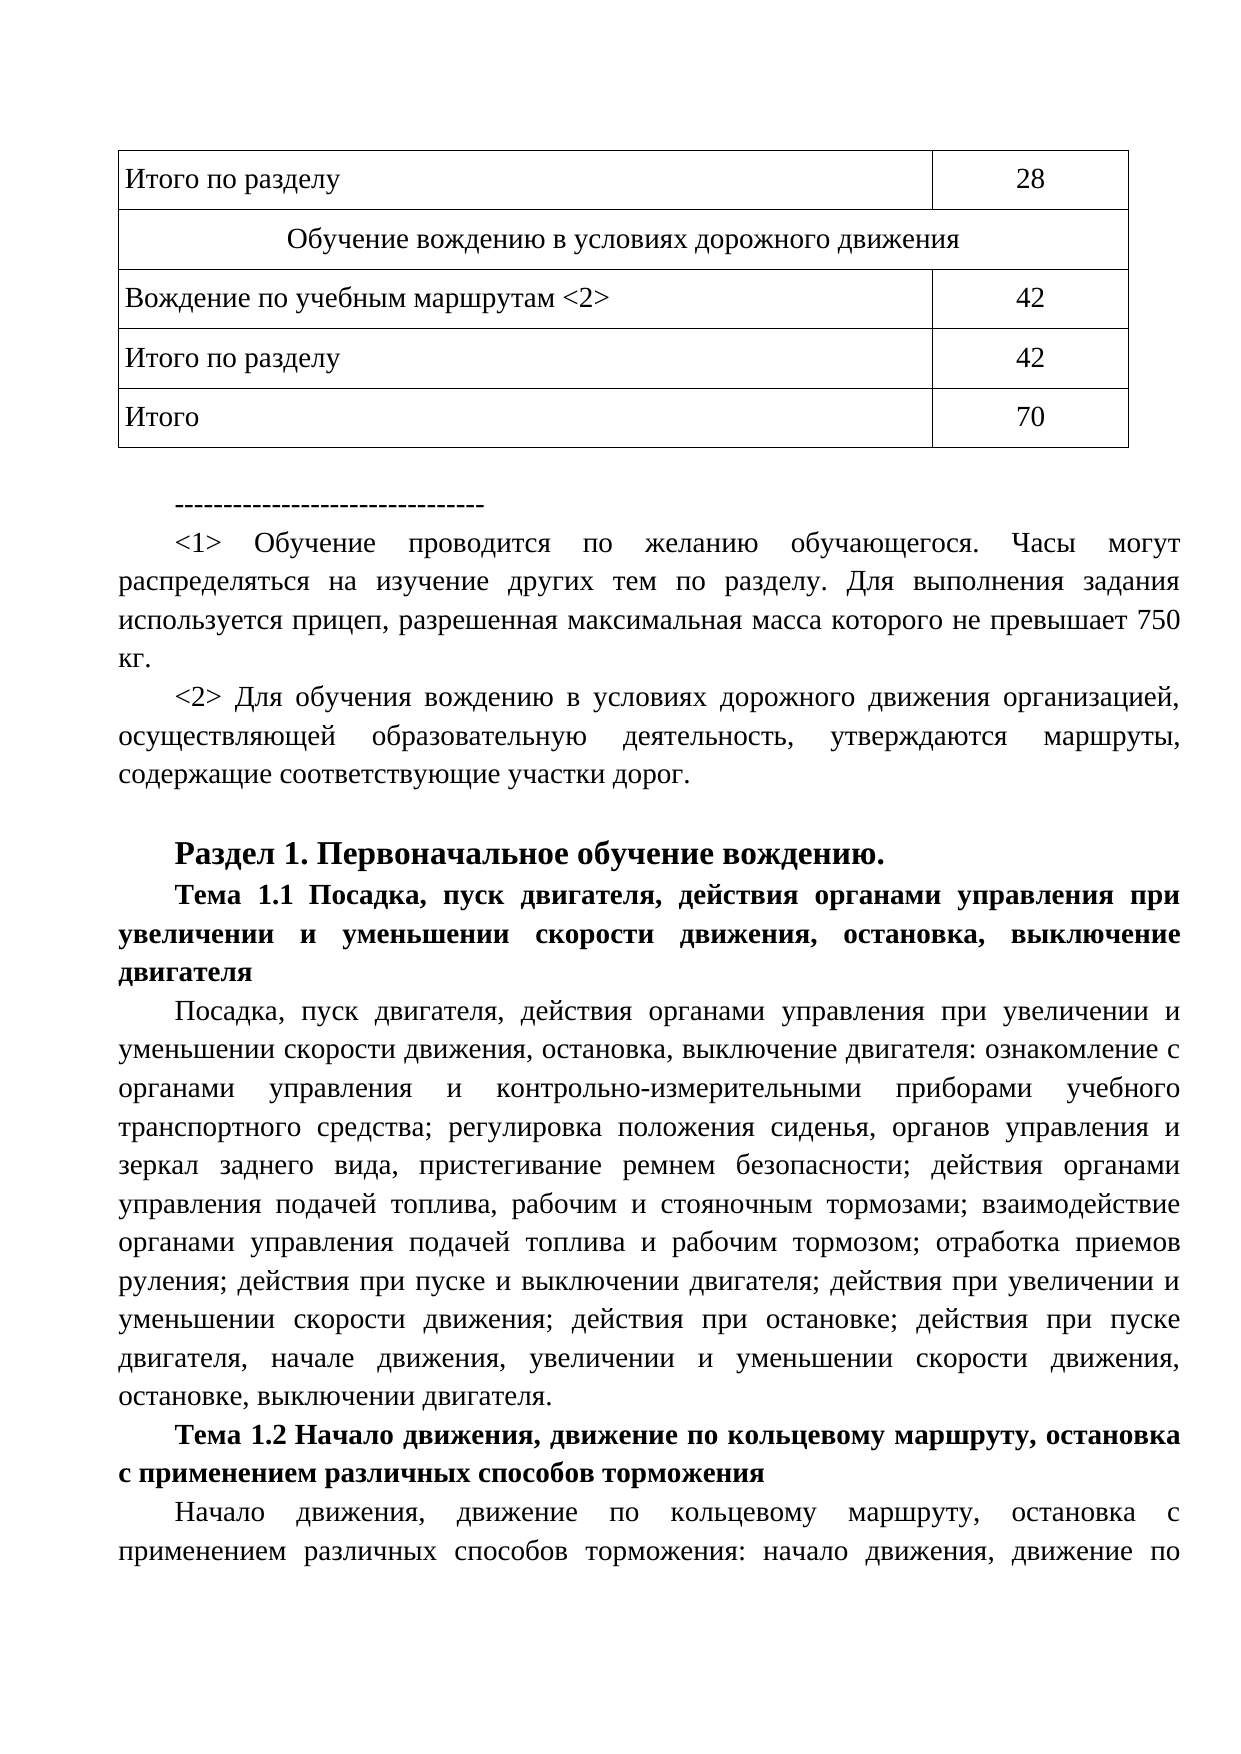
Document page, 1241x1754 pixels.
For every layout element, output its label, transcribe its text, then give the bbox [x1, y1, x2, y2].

table_cell 42 [933, 270, 1128, 328]
table_cell Итого [119, 389, 932, 447]
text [118, 1494, 1181, 1566]
text Раздел 1. Первоначальное обучение вождению. [118, 833, 1181, 872]
text Тема 1.2 Начало движения, движение по кольцевому маршруту, остановка с применением различных способов торможения [118, 1417, 1181, 1489]
table_cell Итого по разделу [119, 151, 932, 209]
text -------------------------------- [118, 486, 1181, 520]
table_cell 28 [933, 151, 1128, 209]
table_cell Итого по разделу [119, 329, 932, 387]
table_cell Вождение по учебным маршрутам <2> [119, 270, 932, 328]
table_cell Обучение вождению в условиях дорожного движения [119, 210, 1128, 269]
table_cell 42 [933, 329, 1128, 387]
table_cell 70 [933, 389, 1128, 447]
text <1> Обучение проводится по желанию обучающегося. Часы могут распределяться на изучение других тем по разделу. Для выполнения задания используется прицеп, разрешенная максимальная масса которого не превышает . [118, 525, 1181, 674]
text Тема 1.1 Посадка, пуск двигателя, действия органами управления при увеличении и уменьшении скорости движения, остановка, выключение двигателя [118, 877, 1181, 988]
text <2> Для обучения вождению в условиях дорожного движения организацией, осуществляющей образовательную деятельность, утверждаются маршруты, содержащие соответствующие участки дорог. [118, 679, 1181, 790]
text Посадка, пуск двигателя, действия органами управления при увеличении и уменьшении скорости движения, остановка, выключение двигателя: ознакомление с органами управления и контрольно-измерительными приборами учебного транспортного средства; регулировка положения сиденья, органов управления и зеркал заднего вида, пристегивание ремнем безопасности; действия органами управления подачей топлива, рабочим и стояночным тормозами; взаимодействие органами управления подачей топлива и рабочим тормозом; отработка приемов руления; действия при пуске и выключении двигателя; действия при увеличении и уменьшении скорости движения; действия при остановке; действия при пуске двигателя, начале движения, увеличении и уменьшении скорости движения, остановке, выключении двигателя. [118, 993, 1181, 1412]
